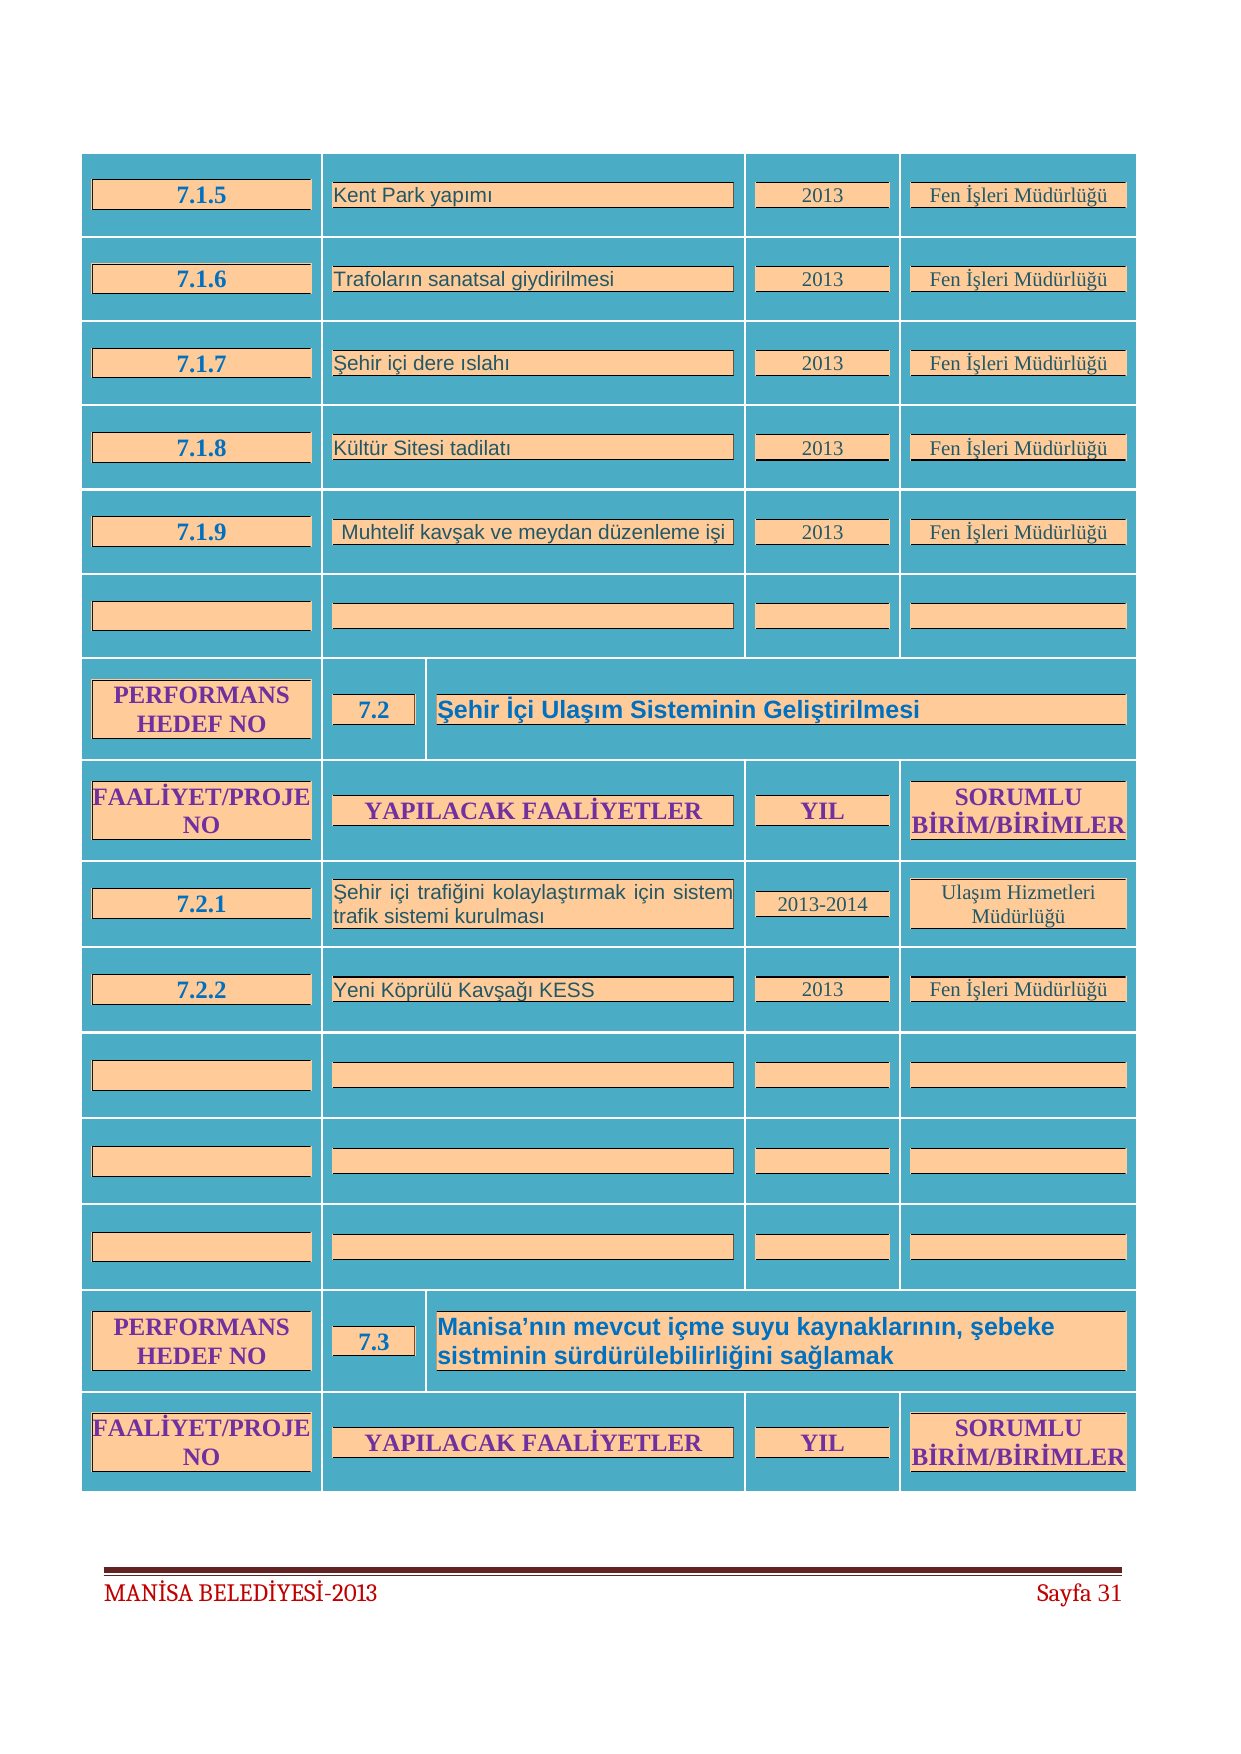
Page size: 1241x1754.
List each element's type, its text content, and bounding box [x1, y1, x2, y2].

table_cell 7.2 [323, 659, 425, 759]
table_cell [746, 1034, 899, 1117]
table_cell YIL [746, 1393, 899, 1491]
table_cell Fen İşleri Müdürlüğü [901, 948, 1136, 1031]
table_cell 7.1.5 [82, 154, 321, 236]
table_cell [901, 1119, 1136, 1203]
table_cell Şehir İçi Ulaşım Sisteminin Geliştirilmesi [427, 659, 1136, 759]
table_cell [82, 1119, 321, 1203]
table_cell [323, 1205, 744, 1289]
table_cell Trafoların sanatsal giydirilmesi [323, 238, 744, 320]
table_cell [82, 1205, 321, 1289]
table_cell YAPILACAK FAALİYETLER [323, 1393, 744, 1491]
table_cell [82, 1034, 321, 1117]
table_cell 2013 [746, 238, 899, 320]
table_cell 2013 [746, 491, 899, 573]
table_cell 2013 [746, 406, 899, 488]
table_cell 7.1.7 [82, 322, 321, 404]
table_cell [746, 575, 899, 657]
table_cell Fen İşleri Müdürlüğü [901, 322, 1136, 404]
table_cell 2013-2014 [746, 862, 899, 946]
table_cell 7.1.9 [82, 491, 321, 573]
table_cell [901, 575, 1136, 657]
table_cell Şehir içi dere ıslahı [323, 322, 744, 404]
table_cell Yeni Köprülü Kavşağı KESS [323, 948, 744, 1031]
table_cell Kent Park yapımı [323, 154, 744, 236]
table_cell YAPILACAK FAALİYETLER [323, 761, 744, 860]
table_cell 2013 [746, 322, 899, 404]
table_cell FAALİYET/PROJE NO [82, 1393, 321, 1491]
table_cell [901, 154, 1136, 236]
table_cell [901, 1205, 1136, 1289]
table_cell YIL [746, 761, 899, 860]
table_cell Ulaşım Hizmetleri Müdürlüğü [901, 862, 1136, 946]
table_cell 7.1.6 [82, 238, 321, 320]
table_cell [323, 575, 744, 657]
table_cell [746, 1205, 899, 1289]
table_cell 7.2.1 [82, 862, 321, 946]
table_cell [82, 575, 321, 657]
table_cell Kültür Sitesi tadilatı [323, 406, 744, 488]
table_cell SORUMLU BİRİM/BİRİMLER [901, 1393, 1136, 1491]
table_cell 7.3 [323, 1291, 425, 1391]
table_cell Şehir içi trafiğini kolaylaştırmak için sistem trafik sistemi kurulması [323, 862, 744, 946]
table_cell 2013 [746, 948, 899, 1031]
table_cell [901, 1034, 1136, 1117]
table_cell PERFORMANS HEDEF NO [82, 659, 321, 759]
table_cell [746, 1119, 899, 1203]
table_cell [323, 1119, 744, 1203]
table_cell 7.2.2 [82, 948, 321, 1031]
table_cell FAALİYET/PROJE NO [82, 761, 321, 860]
table_cell Fen İşleri Müdürlüğü [901, 491, 1136, 573]
table_cell Manisa’nın mevcut içme suyu kaynaklarının, şebeke sistminin sürdürülebilirliğini sağlamak [427, 1291, 1136, 1391]
table_cell SORUMLU BİRİM/BİRİMLER [901, 761, 1136, 860]
table_cell Muhtelif kavşak ve meydan düzenleme işi [323, 491, 744, 573]
table_cell PERFORMANS HEDEF NO [82, 1291, 321, 1391]
table_cell 2013 [746, 154, 899, 236]
table_cell Fen İşleri Müdürlüğü [901, 406, 1136, 488]
table_cell [323, 1034, 744, 1117]
table_cell 7.1.8 [82, 406, 321, 488]
table_cell Fen İşleri Müdürlüğü [901, 238, 1136, 320]
